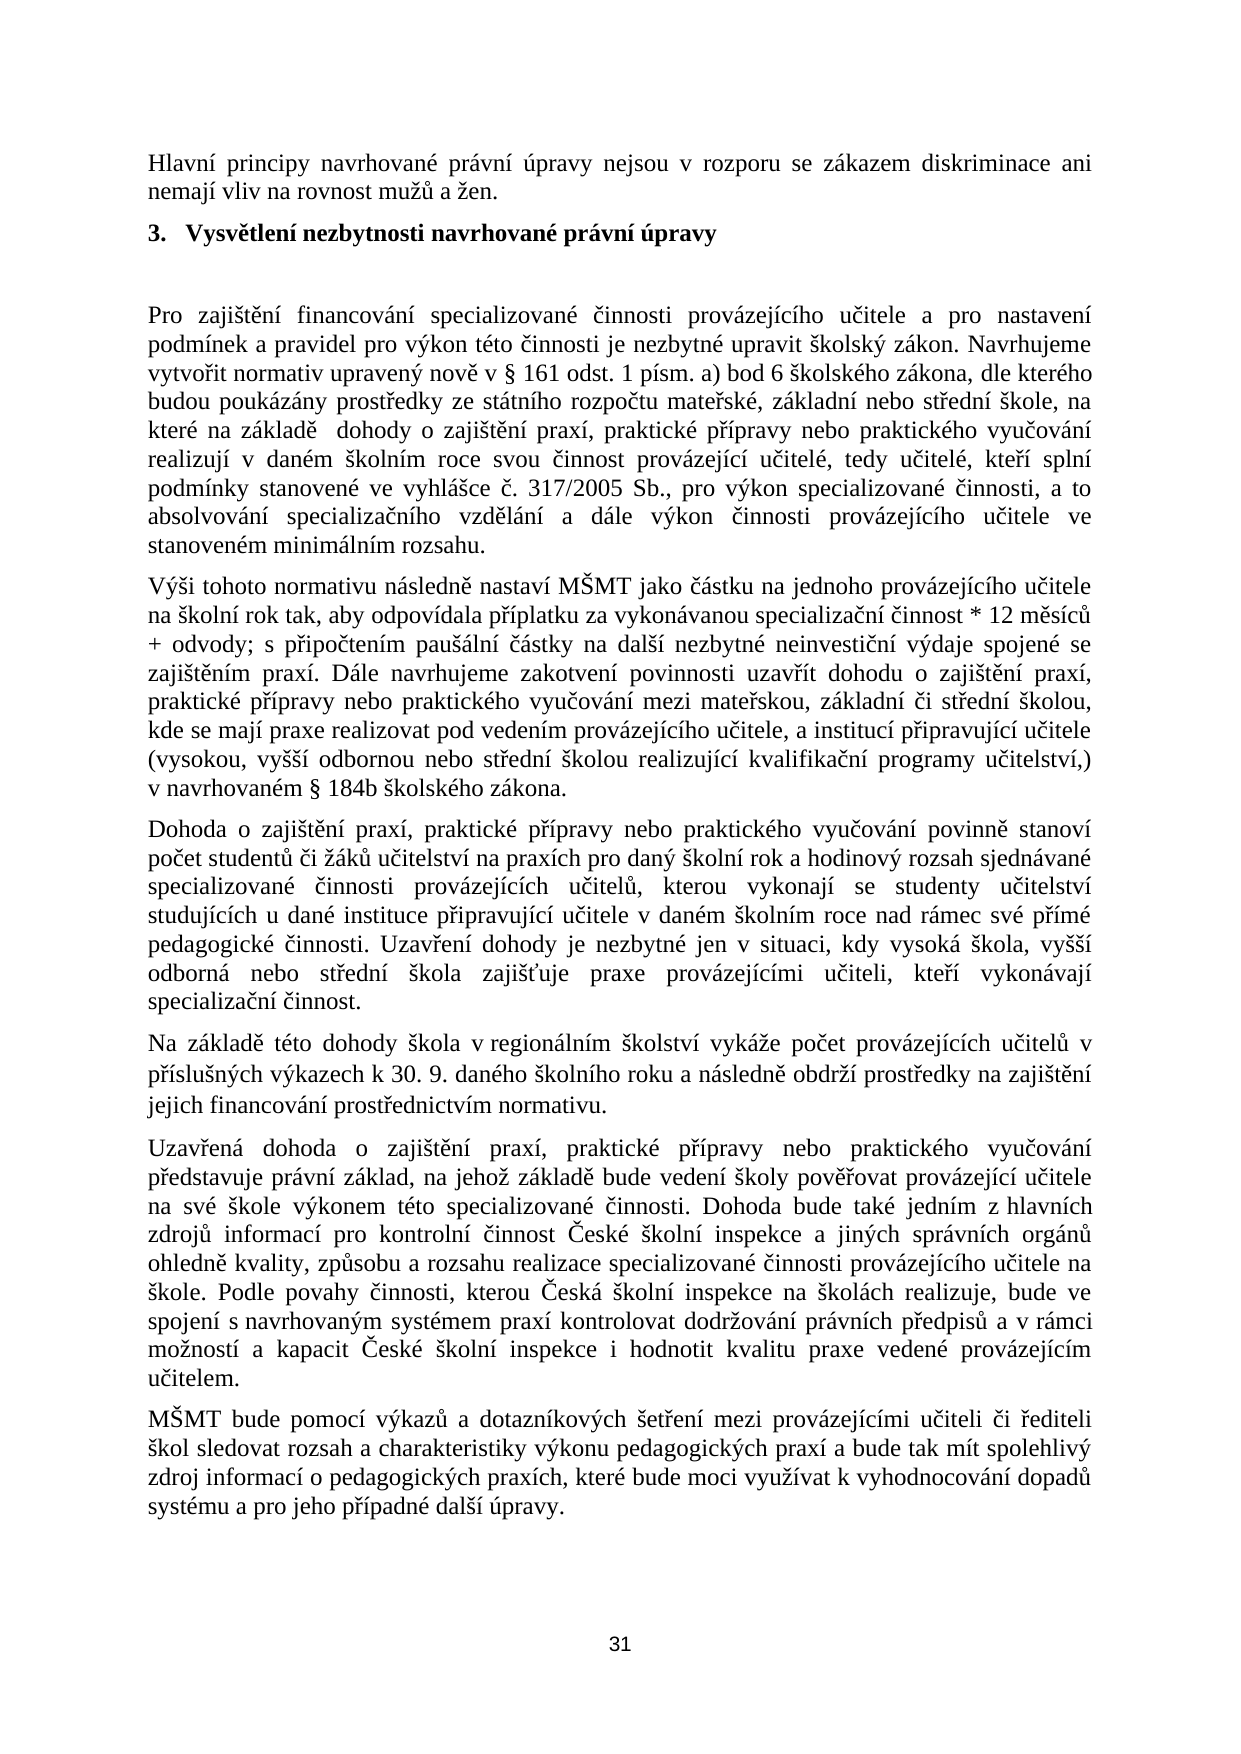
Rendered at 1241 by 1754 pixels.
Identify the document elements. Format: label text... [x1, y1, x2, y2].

text MŠMT bude pomocí výkazů a dotazníkových šetření mezi provázejícími učiteli či řediteli škol sledovat rozsah a charakteristiky výkonu pedagogických praxí a bude tak mít spolehlivý zdroj informací o pedagogických praxích, které bude moci využívat k vyhodnocování dopadů systému a pro jeho případné další úpravy. [148, 1404, 1093, 1519]
text Pro zajištění financování specializované činnosti provázejícího učitele a pro nastavení podmínek a pravidel pro výkon této činnosti je nezbytné upravit školský zákon. Navrhujeme vytvořit normativ upravený nově v § 161 odst. 1 písm. a) bod 6 školského zákona, dle kterého budou poukázány prostředky ze státního rozpočtu mateřské, základní nebo střední škole, na které na základě dohody o zajištění praxí, praktické přípravy nebo praktického vyučování realizují v daném školním roce svou činnost provázející učitelé, tedy učitelé, kteří splní podmínky stanovené ve vyhlášce č. 317/2005 Sb., pro výkon specializované činnosti, a to absolvování specializačního vzdělání a dále výkon činnosti provázejícího učitele ve stanoveném minimálním rozsahu. [148, 300, 1093, 559]
text Uzavřená dohoda o zajištění praxí, praktické přípravy nebo praktického vyučování představuje právní základ, na jehož základě bude vedení školy pověřovat provázející učitele na své škole výkonem této specializované činnosti. Dohoda bude také jedním z hlavních zdrojů informací pro kontrolní činnost České školní inspekce a jiných správních orgánů ohledně kvality, způsobu a rozsahu realizace specializované činnosti provázejícího učitele na škole. Podle povahy činnosti, kterou Česká školní inspekce na školách realizuje, bude ve spojení s navrhovaným systémem praxí kontrolovat dodržování právních předpisů a v rámci možností a kapacit České školní inspekce i hodnotit kvalitu praxe vedené provázejícím učitelem. [148, 1133, 1093, 1392]
text Hlavní principy navrhované právní úpravy nejsou v rozporu se zákazem diskriminace ani nemají vliv na rovnost mužů a žen. [148, 148, 1093, 205]
text Výši tohoto normativu následně nastaví MŠMT jako částku na jednoho provázejícího učitele na školní rok tak, aby odpovídala příplatku za vykonávanou specializační činnost * 12 měsíců + odvody; s připočtením paušální částky na další nezbytné neinvestiční výdaje spojené se zajištěním praxí. Dále navrhujeme zakotvení povinnosti uzavřít dohodu o zajištění praxí, praktické přípravy nebo praktického vyučování mezi mateřskou, základní či střední školou, kde se mají praxe realizovat pod vedením provázejícího učitele, a institucí připravující učitele (vysokou, vyšší odbornou nebo střední školou realizující kvalifikační programy učitelství,) v navrhovaném § 184b školského zákona. [148, 571, 1093, 801]
list Vysvětlení nezbytnosti navrhované právní úpravy [148, 218, 1093, 246]
text Na základě této dohody škola v regionálním školství vykáže počet provázejících učitelů v příslušných výkazech k 30. 9. daného školního roku a následně obdrží prostředky na zajištění jejich financování prostřednictvím normativu. [148, 1028, 1093, 1118]
text Dohoda o zajištění praxí, praktické přípravy nebo praktického vyučování povinně stanoví počet studentů či žáků učitelství na praxích pro daný školní rok a hodinový rozsah sjednávané specializované činnosti provázejících učitelů, kterou vykonají se studenty učitelství studujících u dané instituce připravující učitele v daném školním roce nad rámec své přímé pedagogické činnosti. Uzavření dohody je nezbytné jen v situaci, kdy vysoká škola, vyšší odborná nebo střední škola zajišťuje praxe provázejícími učiteli, kteří vykonávají specializační činnost. [148, 814, 1093, 1015]
